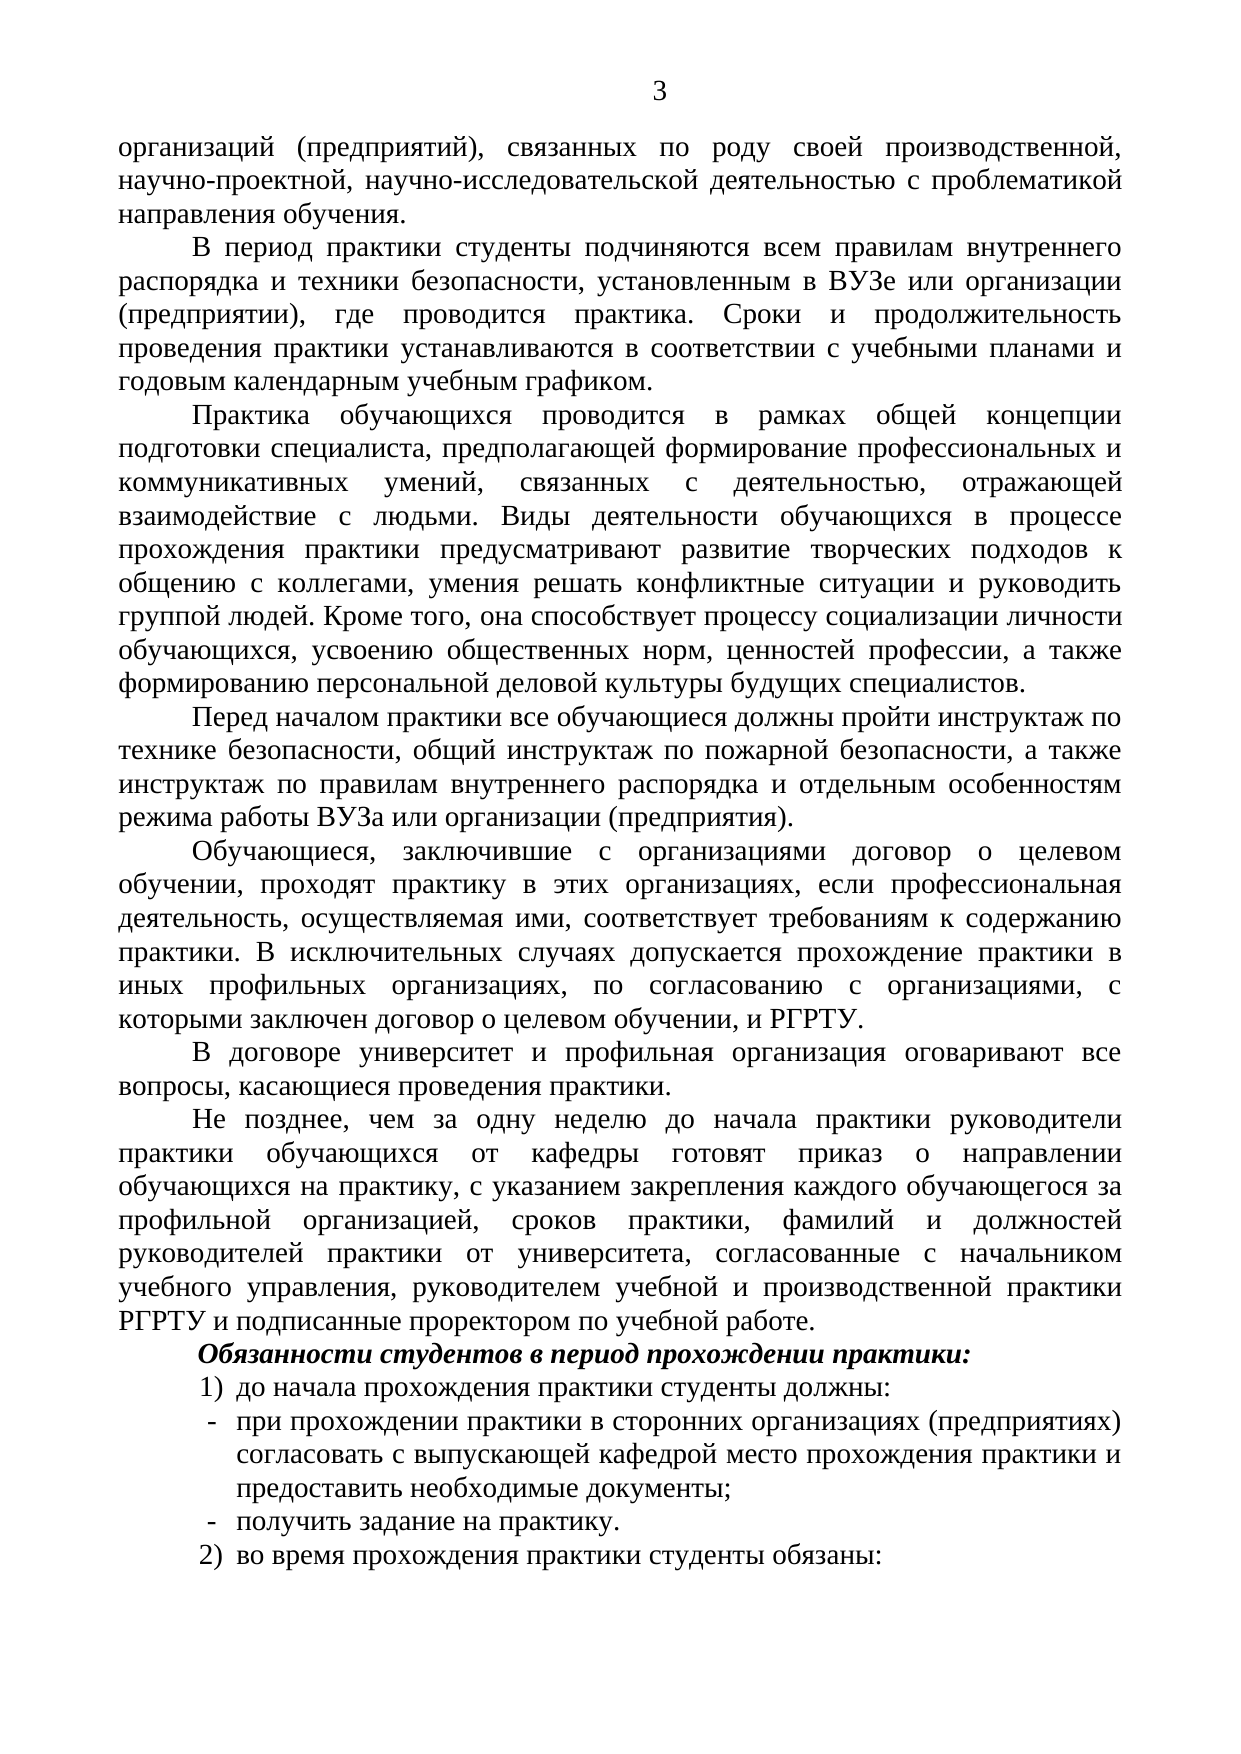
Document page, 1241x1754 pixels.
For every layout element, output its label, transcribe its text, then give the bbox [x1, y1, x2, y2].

text Не позднее, чем за одну неделю до начала практики руководители практики обучающихся от кафедры готовят приказ о направлении обучающихся на практику, с указанием закрепления каждого обучающегося за профильной организацией, сроков практики, фамилий и должностей руководителей практики от университета, согласованные с начальником учебного управления, руководителем учебной и производственной практики РГРТУ и подписанные проректором по учебной работе. [118, 1101, 1123, 1336]
list во время прохождения практики студенты обязаны: [198, 1537, 1134, 1571]
text Практика обучающихся проводится в рамках общей концепции подготовки специалиста, предполагающей формирование профессиональных и коммуникативных умений, связанных с деятельностью, отражающей взаимодействие с людьми. Виды деятельности обучающихся в процессе прохождения практики предусматривают развитие творческих подходов к общению с коллегами, умения решать конфликтные ситуации и руководить группой людей. Кроме того, она способствует процессу социализации личности обучающихся, усвоению общественных норм, ценностей профессии, а также формированию персональной деловой культуры будущих специалистов. [118, 397, 1123, 699]
text Обязанности студентов в период прохождении практики: [197, 1337, 1134, 1370]
text Обучающиеся, заключившие с организациями договор о целевом обучении, проходят практику в этих организациях, если профессиональная деятельность, осуществляемая ими, соответствует требованиям к содержанию практики. В исключительных случаях допускается прохождение практики в иных профильных организациях, по согласованию с организациями, с которыми заключен договор о целевом обучении, и РГРТУ. [118, 833, 1122, 1034]
text организаций (предприятий), связанных по роду своей производственной, научно-проектной, научно-исследовательской деятельностью с проблематикой направления обучения. [118, 129, 1122, 229]
text Перед началом практики все обучающиеся должны пройти инструктаж по технике безопасности, общий инструктаж по пожарной безопасности, а также инструктаж по правилам внутреннего распорядка и отдельным особенностям режима работы ВУЗа или организации (предприятия). [118, 699, 1122, 833]
text В период практики студенты подчиняются всем правилам внутреннего распорядка и техники безопасности, установленным в ВУЗе или организации (предприятии), где проводится практика. Сроки и продолжительность проведения практики устанавливаются в соответствии с учебными планами и годовым календарным учебным графиком. [118, 229, 1122, 397]
list до начала прохождения практики студенты должны: [199, 1370, 1134, 1403]
list при прохождении практики в сторонних организациях (предприятиях) согласовать с выпускающей кафедрой место прохождения практики и предоставить необходимые документы; [207, 1403, 1122, 1504]
list получить задание на практику. [207, 1504, 1134, 1537]
text В договоре университет и профильная организация оговаривают все вопросы, касающиеся проведения практики. [118, 1034, 1122, 1101]
